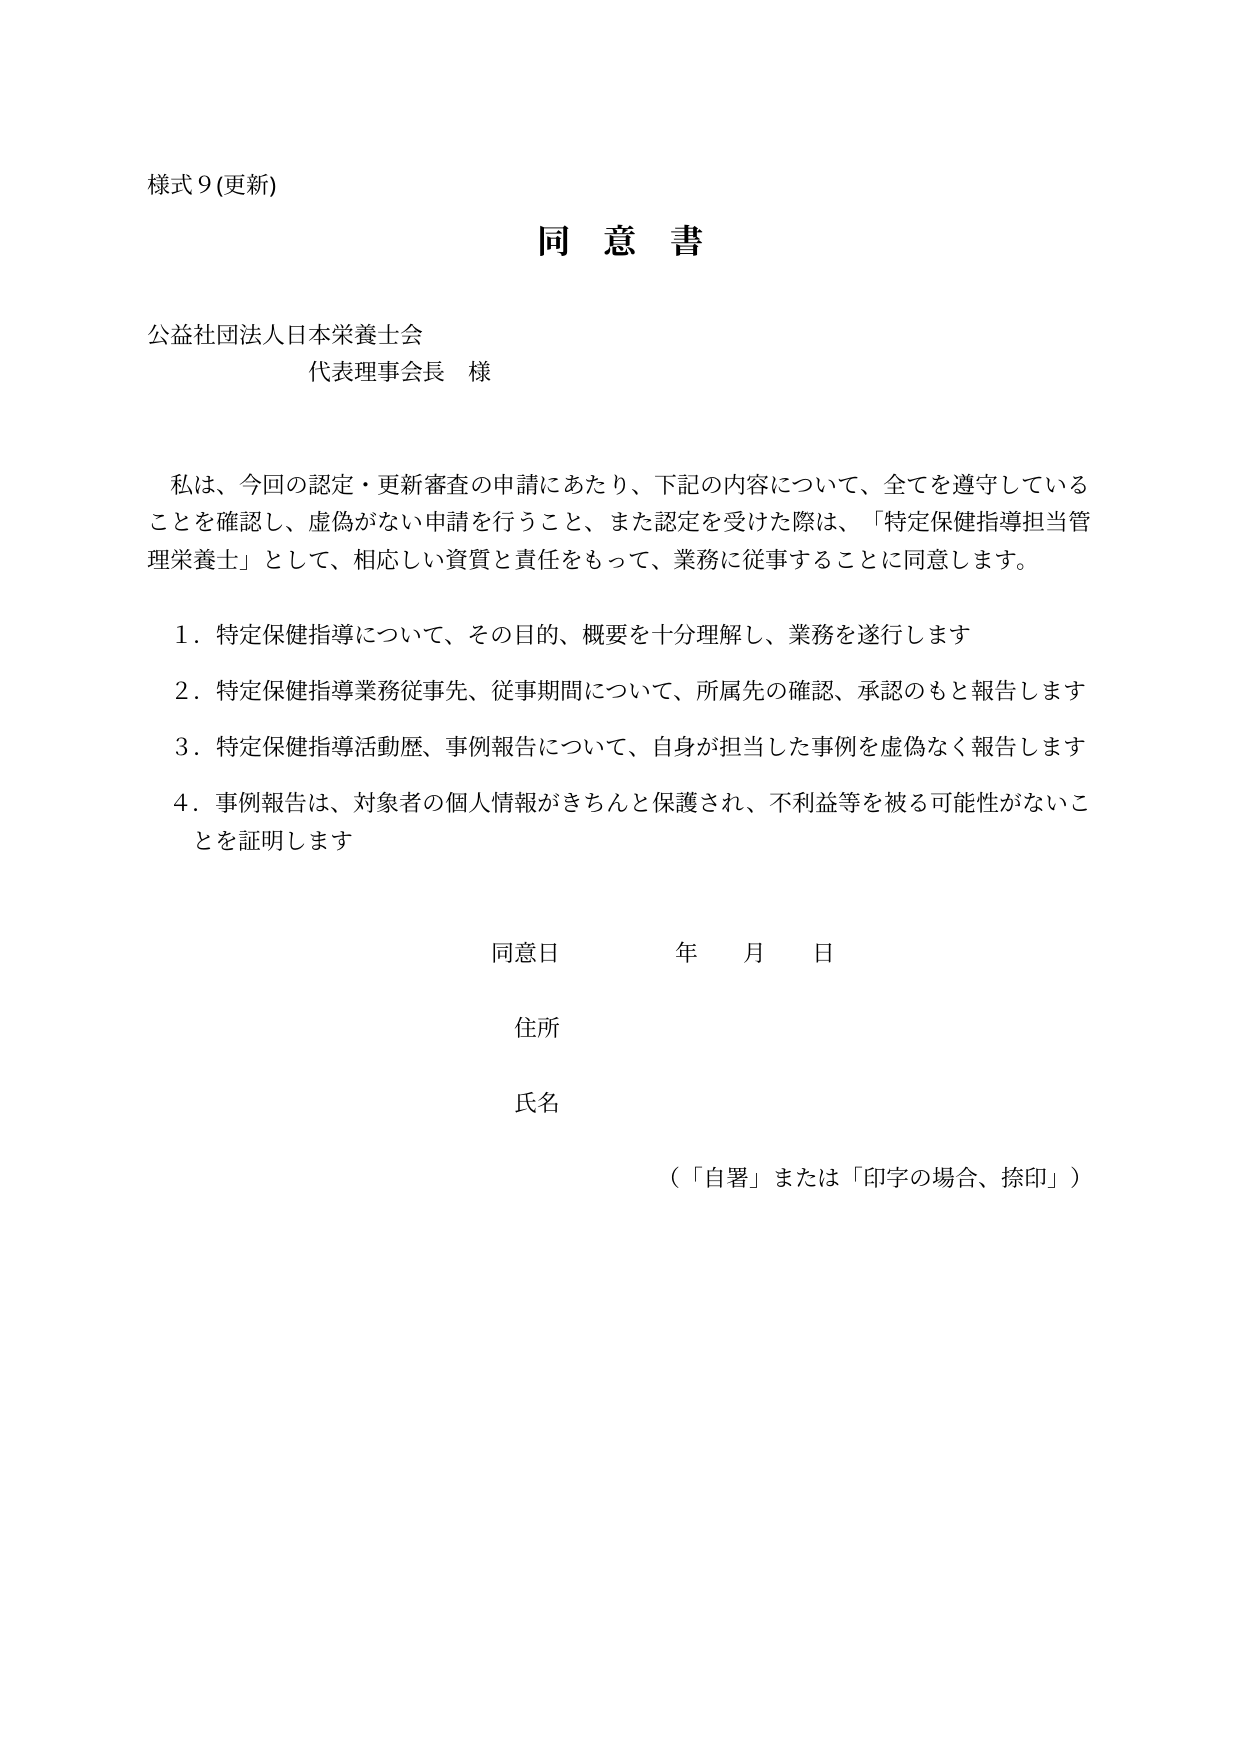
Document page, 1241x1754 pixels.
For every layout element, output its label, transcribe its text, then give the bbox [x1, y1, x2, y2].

text 公益社団法人日本栄養士会 [148, 314, 1092, 352]
text ３．特定保健指導活動歴、事例報告について、自身が担当した事例を虚偽なく報告します [148, 727, 1092, 764]
text 同 意 書 [148, 202, 1092, 277]
text （「自署」または「印字の場合、捺印」） [148, 1158, 1092, 1196]
text 同意日 年 月 日 [148, 933, 1092, 971]
text １．特定保健指導について、その目的、概要を十分理解し、業務を遂行します [148, 614, 1092, 652]
text 私は、今回の認定・更新審査の申請にあたり、下記の内容について、全てを遵守していることを確認し、虚偽がない申請を行うこと、また認定を受けた際は、「特定保健指導担当管理栄養士」として、相応しい資質と責任をもって、業務に従事することに同意します。 [148, 464, 1092, 577]
text 氏名 [148, 1083, 1092, 1121]
text ２．特定保健指導業務従事先、従事期間について、所属先の確認、承認のもと報告します [148, 671, 1092, 708]
text 住所 [148, 1008, 1092, 1046]
text ４．事例報告は、対象者の個人情報がきちんと保護され、不利益等を被る可能性がないことを証明します [169, 783, 1092, 858]
text 代表理事会長 様 [148, 352, 1092, 389]
text 様式９(更新) [148, 164, 1092, 202]
